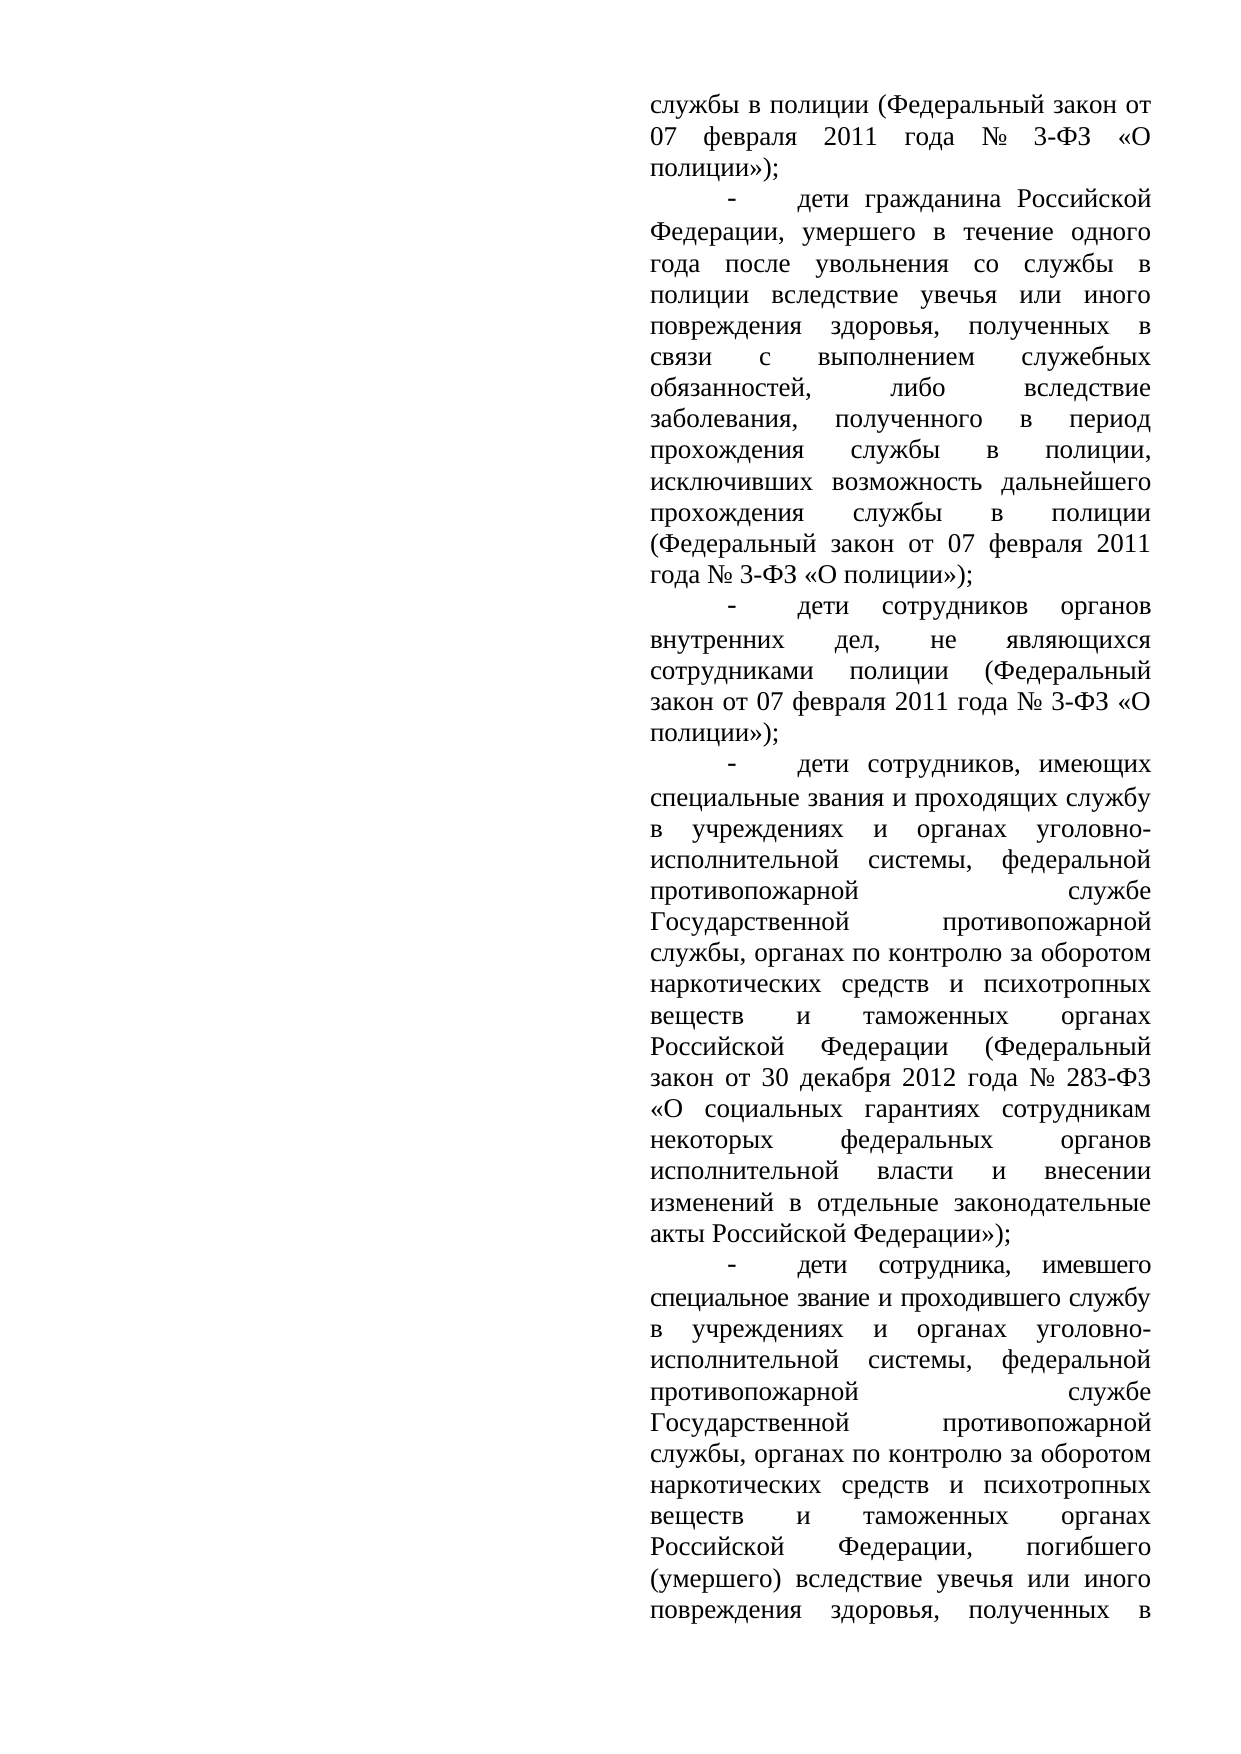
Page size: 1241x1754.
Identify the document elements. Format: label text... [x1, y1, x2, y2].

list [650, 1248, 1152, 1624]
list дети гражданина Российской Федерации, умершего в течение одного года после увольнения со службы в полиции вследствие увечья или иного повреждения здоровья, полученных в связи с выполнением служебных обязанностей, либо вследствие заболевания, полученного в период прохождения службы в полиции, исключивших возможность дальнейшего прохождения службы в полиции (Федеральный закон от 07 февраля 2011 года № 3-ФЗ «О полиции»); [650, 182, 1152, 589]
list дети сотрудников, имеющих специальные звания и проходящих службу в учреждениях и органах уголовно-исполнительной системы, федеральной противопожарной службе Государственной противопожарной службы, органах по контролю за оборотом наркотических средств и психотропных веществ и таможенных органах Российской Федерации (Федеральный закон от 30 декабря 2012 года № 283-Ф3 «О социальных гарантиях сотрудникам некоторых федеральных органов исполнительной власти и внесении изменений в отдельные законодательные акты Российской Федерации»); [650, 747, 1152, 1248]
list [650, 89, 1152, 182]
list дети сотрудников органов внутренних дел, не являющихся сотрудниками полиции (Федеральный закон от 07 февраля 2011 года № 3-ФЗ «О полиции»); [650, 589, 1152, 747]
